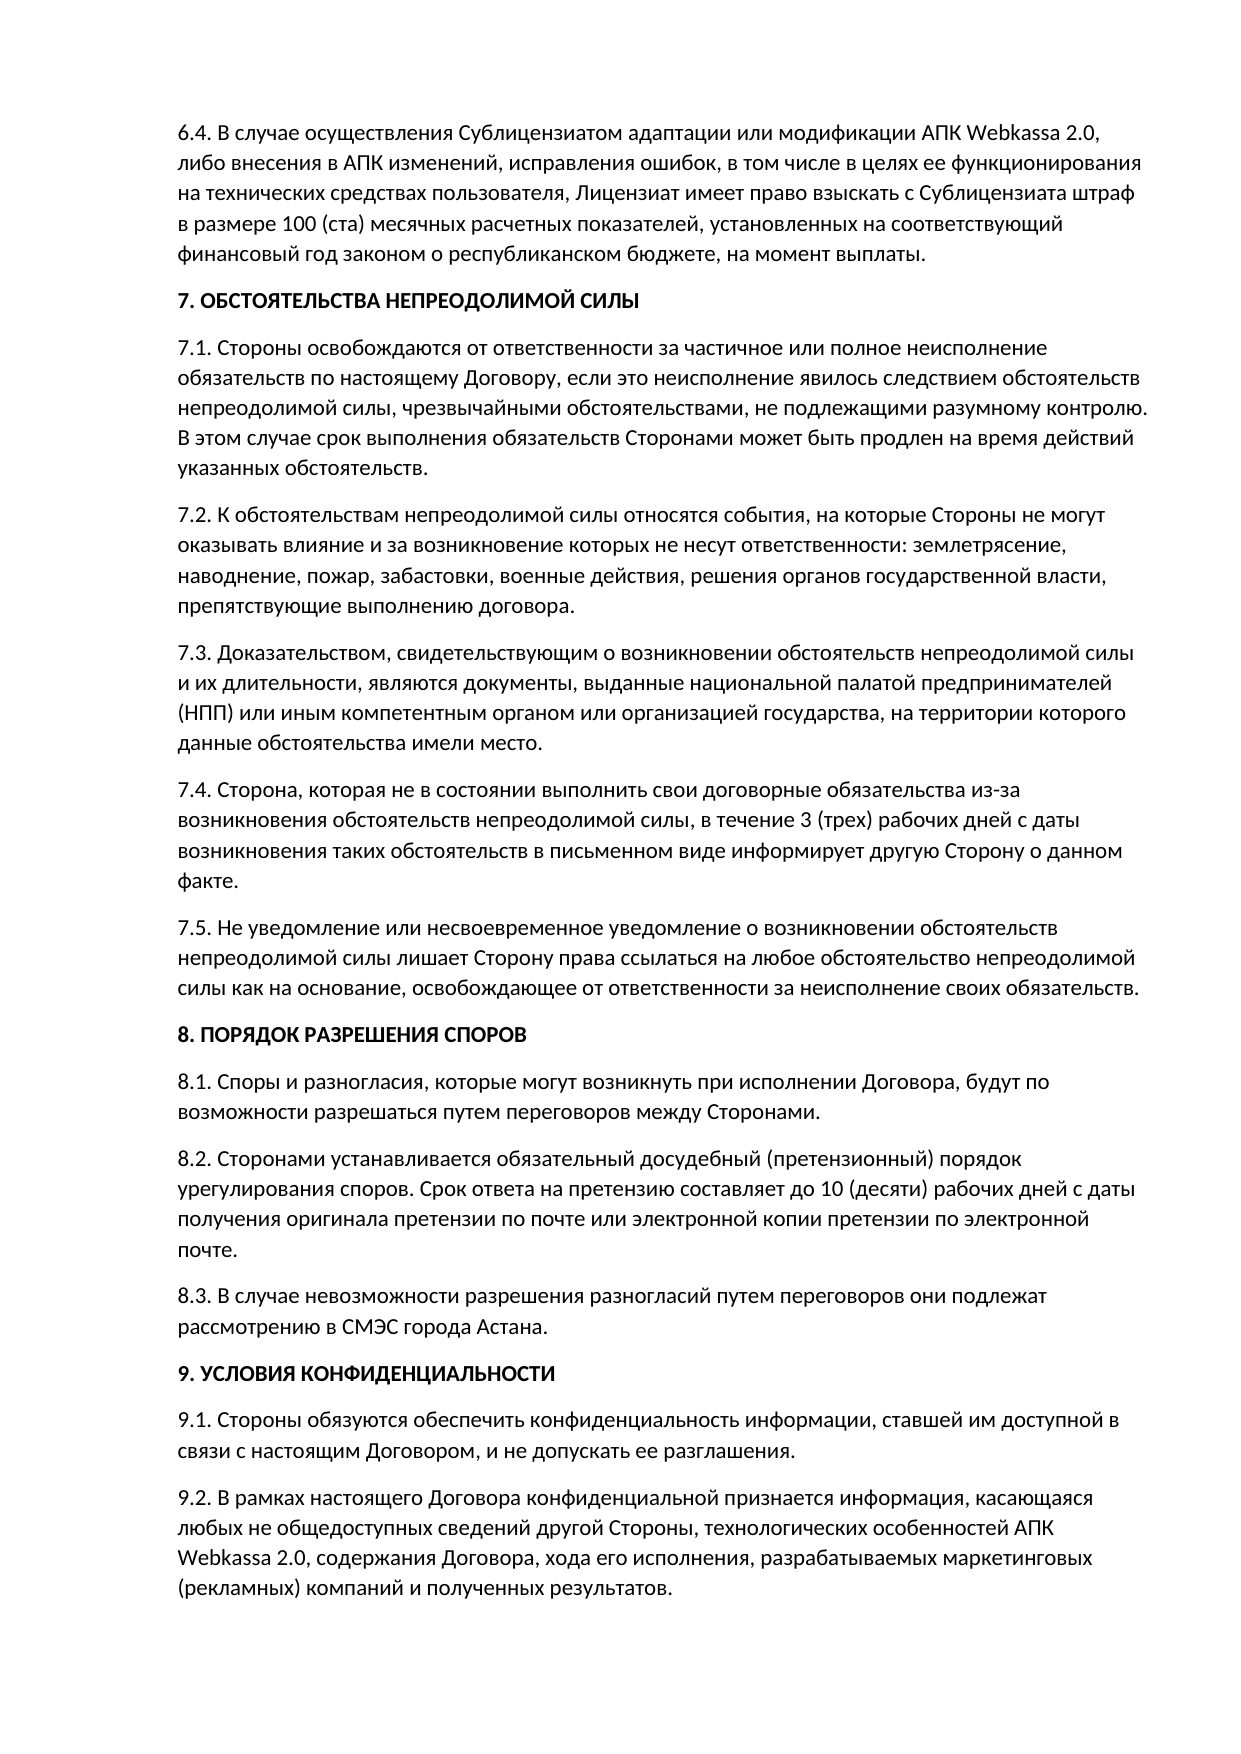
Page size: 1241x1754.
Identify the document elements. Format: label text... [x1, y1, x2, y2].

text 8.2. Сторонами устанавливается обязательный досудебный (претензионный) порядок урегулирования споров. Срок ответа на претензию составляет до 10 (десяти) рабочих дней с даты получения оригинала претензии по почте или электронной копии претензии по электронной почте. [177, 1144, 1152, 1263]
text 6.4. В случае осуществления Сублицензиатом адаптации или модификации АПК Webkassa 2.0, либо внесения в АПК изменений, исправления ошибок, в том числе в целях ее функционирования на технических средствах пользователя, Лицензиат имеет право взыскать с Сублицензиата штраф в размере 100 (ста) месячных расчетных показателей, установленных на соответствующий финансовый год законом о республиканском бюджете, на момент выплаты. [177, 118, 1152, 267]
text 9.2. В рамках настоящего Договора конфиденциальной признается информация, касающаяся любых не общедоступных сведений другой Стороны, технологических особенностей АПК Webkassa 2.0, содержания Договора, хода его исполнения, разрабатываемых маркетинговых (рекламных) компаний и полученных результатов. [177, 1483, 1152, 1601]
text 9. УСЛОВИЯ КОНФИДЕНЦИАЛЬНОСТИ [177, 1359, 1152, 1387]
text 8. ПОРЯДОК РАЗРЕШЕНИЯ СПОРОВ [177, 1020, 1152, 1048]
text 7.3. Доказательством, свидетельствующим о возникновении обстоятельств непреодолимой силы и их длительности, являются документы, выданные национальной палатой предпринимателей (НПП) или иным компетентным органом или организацией государства, на территории которого данные обстоятельства имели место. [177, 638, 1152, 757]
text 7.1. Стороны освобождаются от ответственности за частичное или полное неисполнение обязательств по настоящему Договору, если это неисполнение явилось следствием обстоятельств непреодолимой силы, чрезвычайными обстоятельствами, не подлежащими разумному контролю. В этом случае срок выполнения обязательств Сторонами может быть продлен на время действий указанных обстоятельств. [177, 333, 1152, 482]
text 7. ОБСТОЯТЕЛЬСТВА НЕПРЕОДОЛИМОЙ СИЛЫ [177, 286, 1152, 314]
text 7.4. Сторона, которая не в состоянии выполнить свои договорные обязательства из-за возникновения обстоятельств непреодолимой силы, в течение 3 (трех) рабочих дней с даты возникновения таких обстоятельств в письменном виде информирует другую Сторону о данном факте. [177, 775, 1152, 894]
text 8.1. Споры и разногласия, которые могут возникнуть при исполнении Договора, будут по возможности разрешаться путем переговоров между Сторонами. [177, 1067, 1152, 1125]
text 9.1. Стороны обязуются обеспечить конфиденциальность информации, ставшей им доступной в связи с настоящим Договором, и не допускать ее разглашения. [177, 1406, 1152, 1464]
text 8.3. В случае невозможности разрешения разногласий путем переговоров они подлежат рассмотрению в СМЭС города Астана. [177, 1282, 1152, 1340]
text 7.5. Не уведомление или несвоевременное уведомление о возникновении обстоятельств непреодолимой силы лишает Сторону права ссылаться на любое обстоятельство непреодолимой силы как на основание, освобождающее от ответственности за неисполнение своих обязательств. [177, 913, 1152, 1001]
text 7.2. К обстоятельствам непреодолимой силы относятся события, на которые Стороны не могут оказывать влияние и за возникновение которых не несут ответственности: землетрясение, наводнение, пожар, забастовки, военные действия, решения органов государственной власти, препятствующие выполнению договора. [177, 500, 1152, 619]
